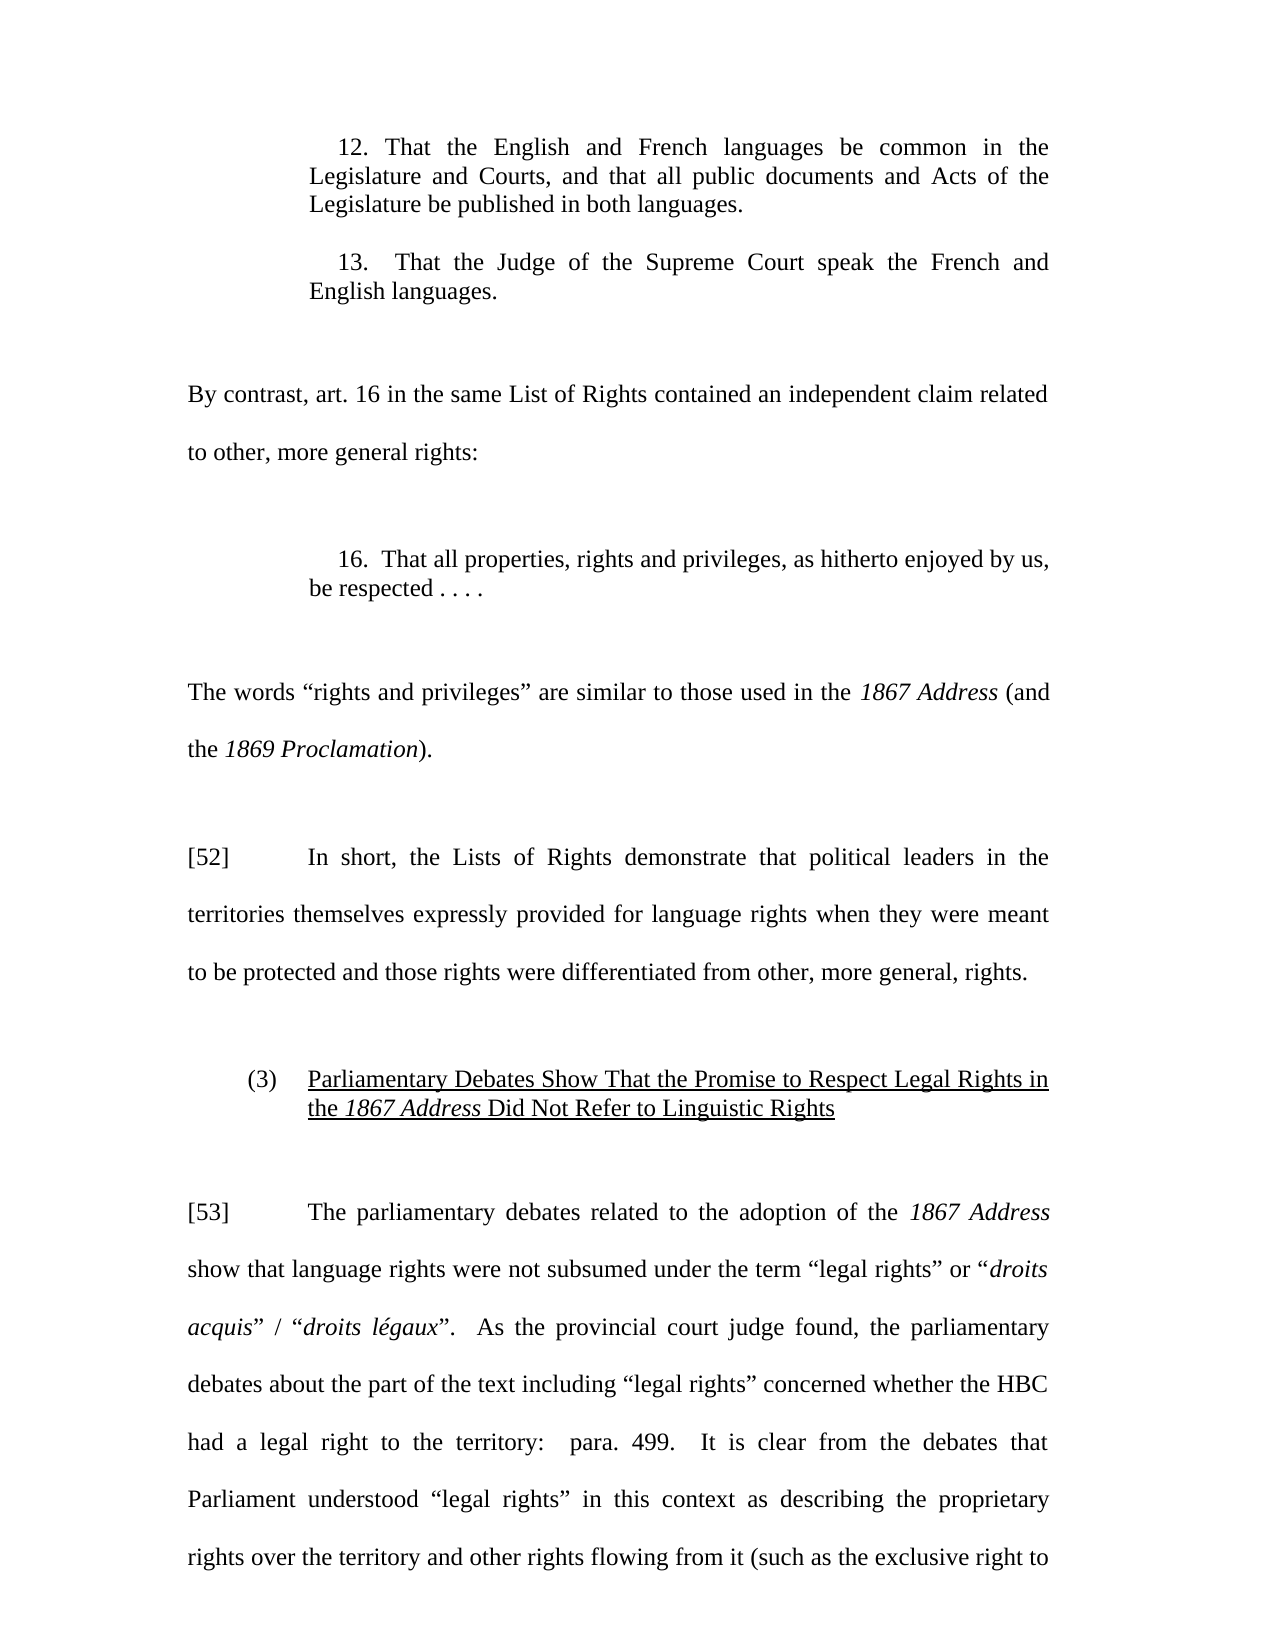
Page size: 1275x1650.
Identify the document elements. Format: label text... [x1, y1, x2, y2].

text 16. That all properties, rights and privileges, as hitherto enjoyed by us, be respected . . . . [309, 544, 1050, 602]
text 13. That the Judge of the Supreme Court speak the French and English languages. [309, 247, 1050, 304]
title Parliamentary Debates Show That the Promise to Respect Legal Rights in the 1867 Address Did Not Refer to Linguistic Rights [247, 1064, 1050, 1122]
text In short, the Lists of Rights demonstrate that political leaders in the territories themselves expressly provided for language rights when they were meant to be protected and those rights were differentiated from other, more general, rights. [187, 842, 1050, 986]
text The words “rights and privileges” are similar to those used in the 1867 Address (and the 1869 Proclamation). [187, 677, 1050, 763]
text By contrast, art. 16 in the same List of Rights contained an independent claim related to other, more general rights: [187, 379, 1050, 466]
text 12. That the English and French languages be common in the Legislature and Courts, and that all public documents and Acts of the Legislature be published in both languages. [309, 132, 1050, 218]
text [187, 1197, 1050, 1571]
